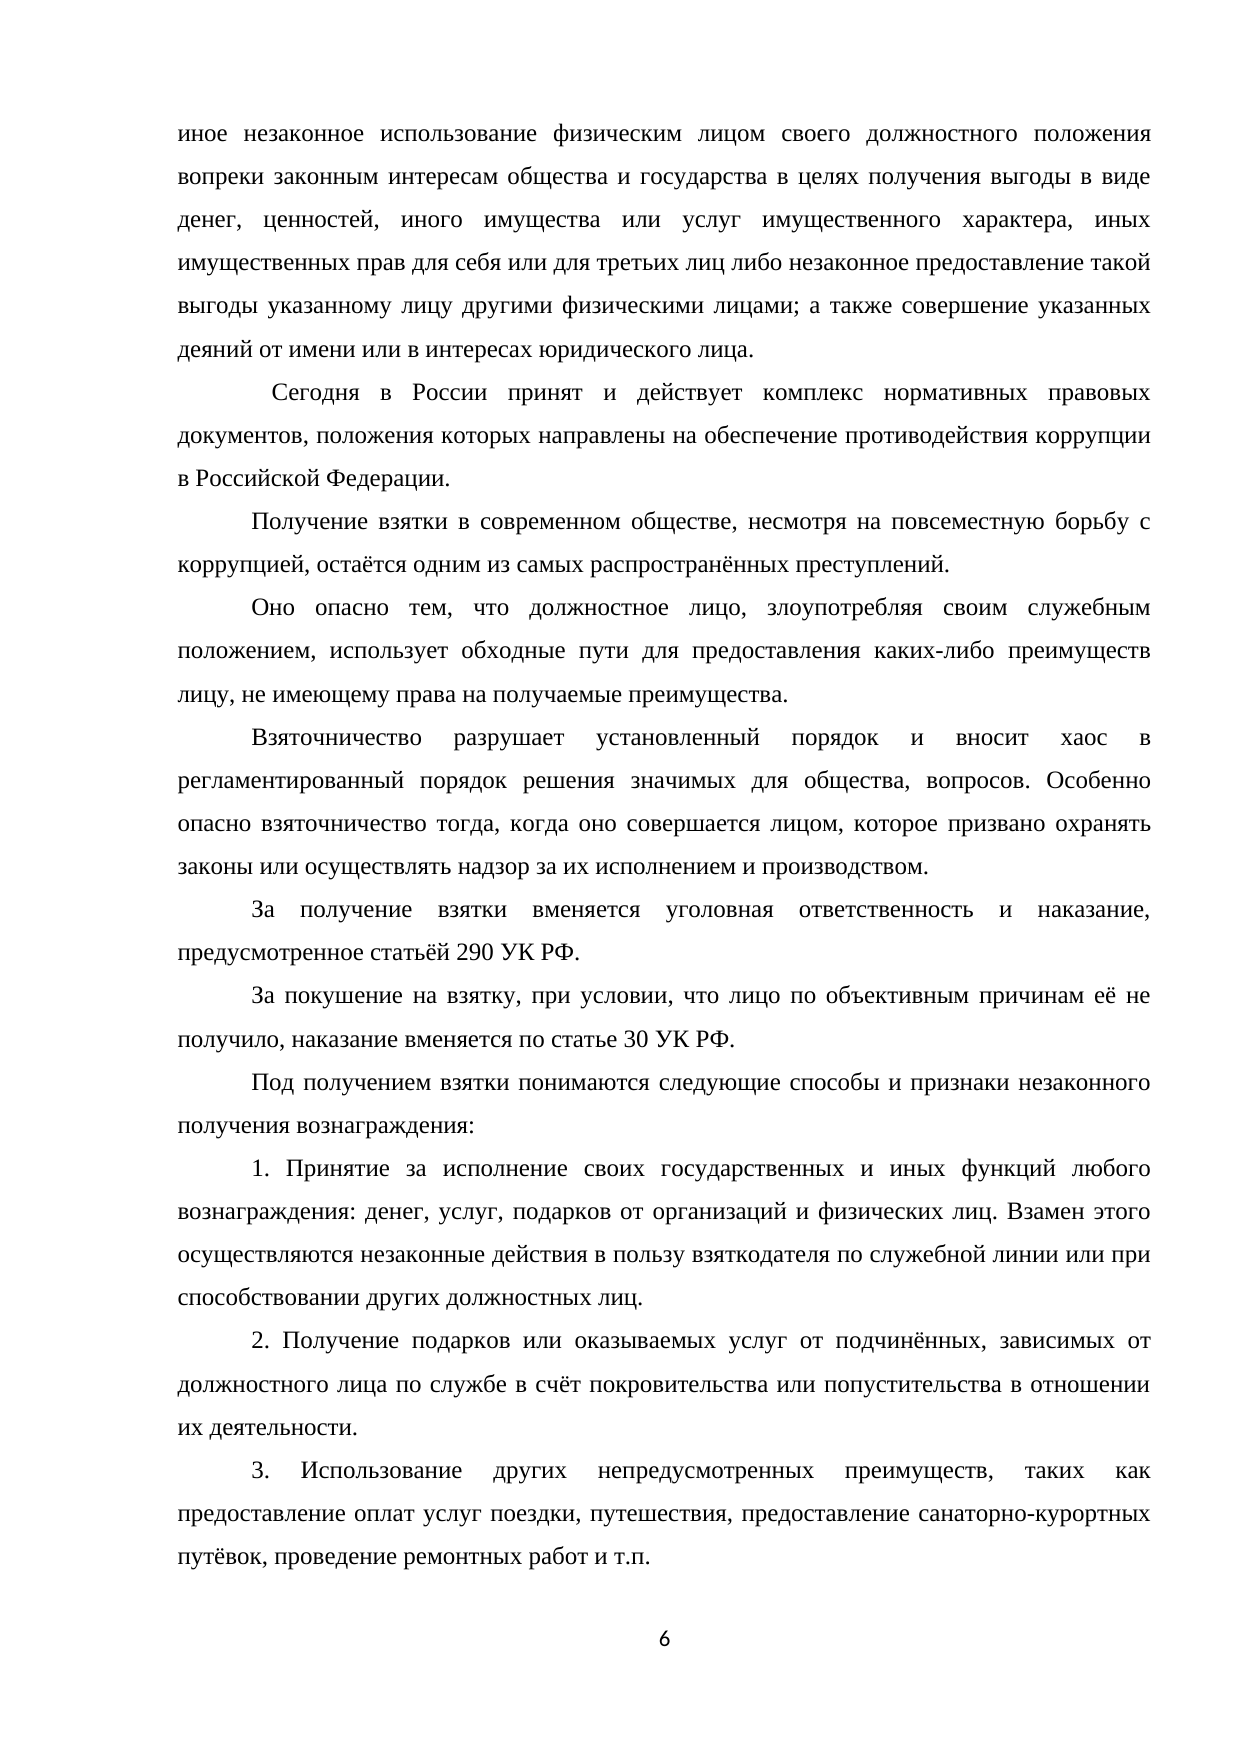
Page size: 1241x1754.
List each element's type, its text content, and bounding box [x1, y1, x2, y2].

text За покушение на взятку, при условии, что лицо по объективным причинам её не получило, наказание вменяется по статье 30 УК РФ. [177, 981, 1152, 1052]
text Оно опасно тем, что должностное лицо, злоупотребляя своим служебным положением, использует обходные пути для предоставления каких-либо преимуществ лицу, не имеющему права на получаемые преимущества. [177, 592, 1152, 707]
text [177, 118, 1152, 362]
text 1. Принятие за исполнение своих государственных и иных функций любого вознаграждения: денег, услуг, подарков от организаций и физических лиц. Взамен этого осуществляются незаконные действия в пользу взяткодателя по служебной линии или при способствовании других должностных лиц. [177, 1153, 1152, 1311]
text 2. Получение подарков или оказываемых услуг от подчинённых, зависимых от должностного лица по службе в счёт покровительства или попустительства в отношении их деятельности. [177, 1326, 1152, 1441]
text 3. Использование других непредусмотренных преимуществ, таких как предоставление оплат услуг поездки, путешествия, предоставление санаторно-курортных путёвок, проведение ремонтных работ и т.п. [177, 1455, 1152, 1570]
text Взяточничество разрушает установленный порядок и вносит хаос в регламентированный порядок решения значимых для общества, вопросов. Особенно опасно взяточничество тогда, когда оно совершается лицом, которое призвано охранять законы или осуществлять надзор за их исполнением и производством. [177, 722, 1152, 880]
text Под получением взятки понимаются следующие способы и признаки незаконного получения вознаграждения: [177, 1067, 1152, 1139]
text Сегодня в России принят и действует комплекс нормативных правовых документов, положения которых направлены на обеспечение противодействия коррупции в Российской Федерации. [177, 377, 1152, 492]
text Получение взятки в современном обществе, несмотря на повсеместную борьбу с коррупцией, остаётся одним из самых распространённых преступлений. [177, 506, 1152, 578]
text За получение взятки вменяется уголовная ответственность и наказание, предусмотренное статьёй 290 УК РФ. [177, 894, 1152, 966]
